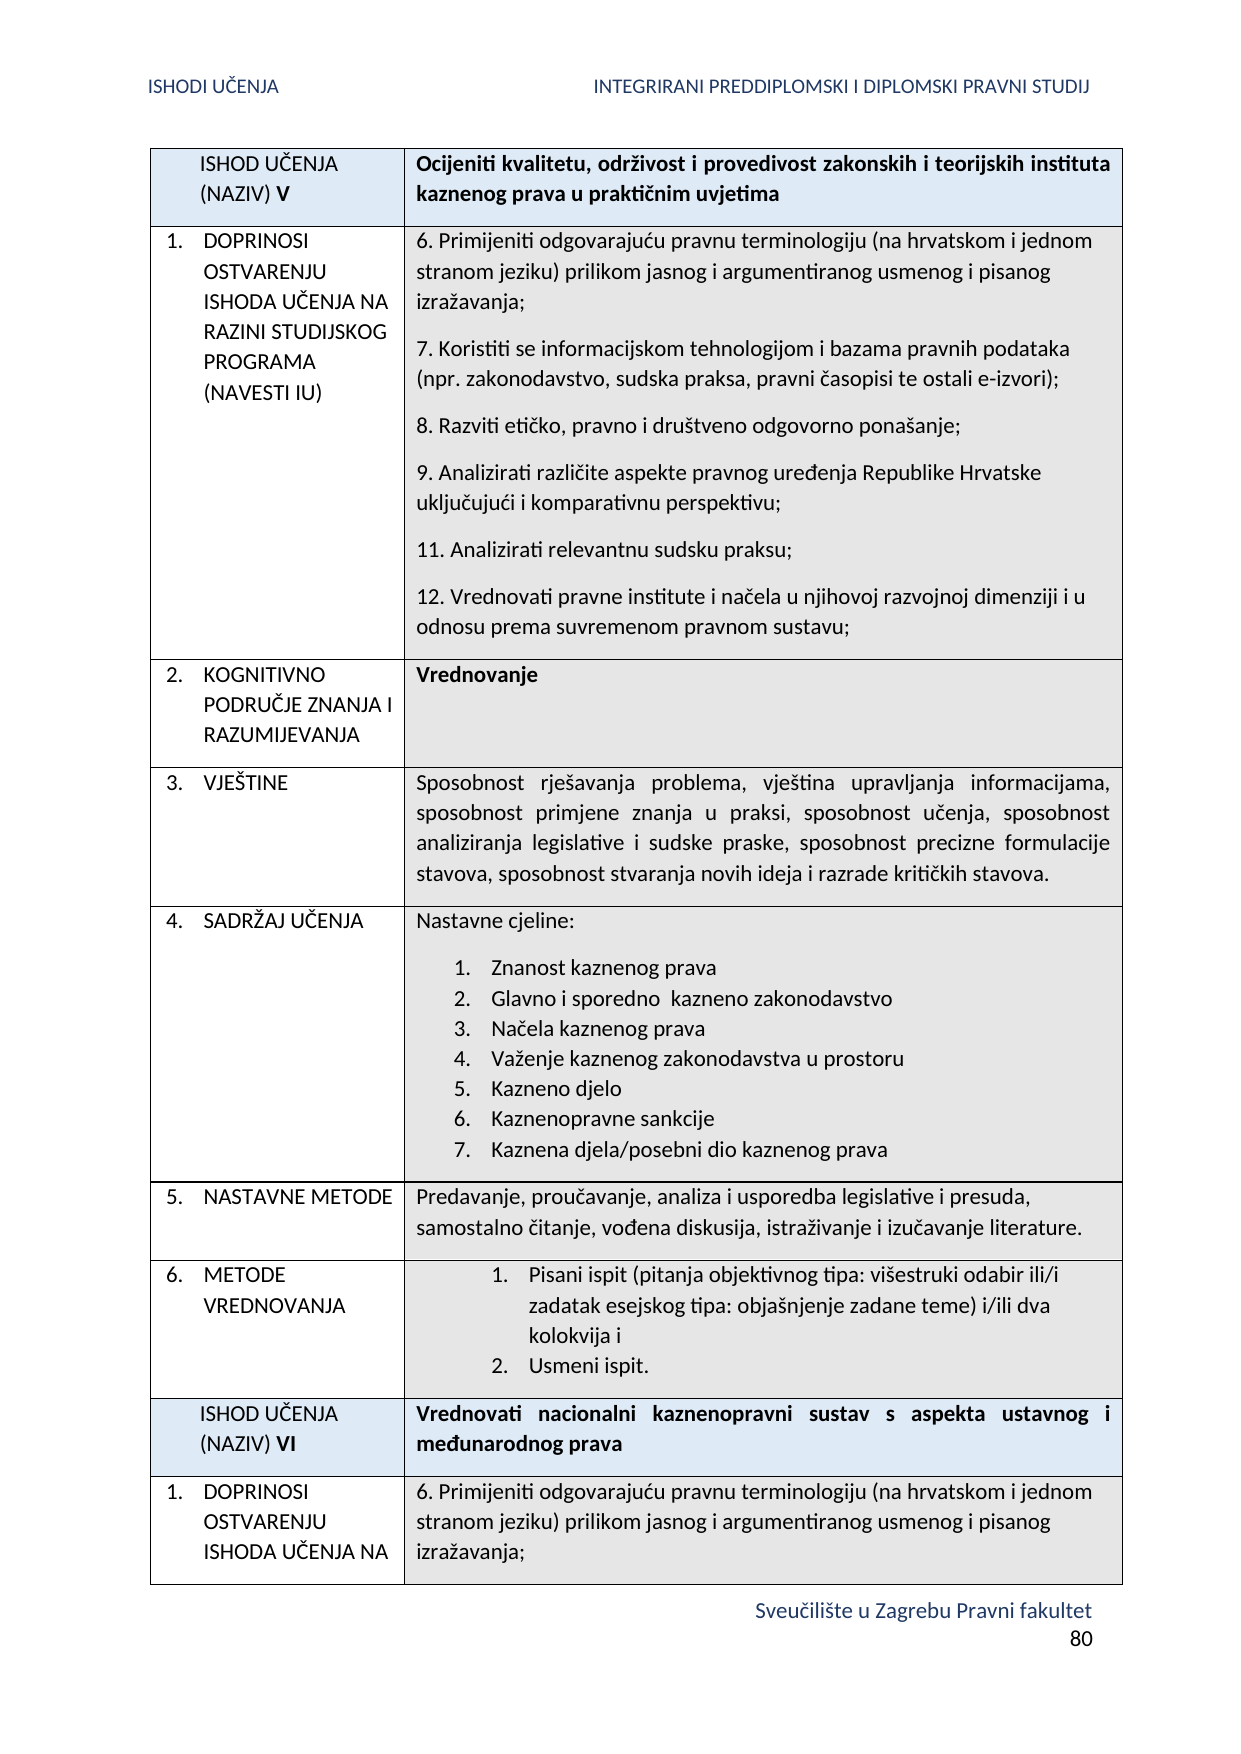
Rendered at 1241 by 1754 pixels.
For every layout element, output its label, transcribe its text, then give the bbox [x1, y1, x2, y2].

table_cell DOPRINOSI OSTVARENJU ISHODA UČENJA NA RAZINI STUDIJSKOG PROGRAMA (NAVESTI IU) [151, 227, 404, 659]
table_cell Pisani ispit (pitanja objektivnog tipa: višestruki odabir ili/i zadatak esejskog tipa: objašnjenje zadane teme) i/ili dva kolokvija i Usmeni ispit. [405, 1261, 1122, 1398]
table_cell Predavanje, proučavanje, analiza i usporedba legislative i presuda, samostalno čitanje, vođena diskusija, istraživanje i izučavanje literature. [405, 1183, 1122, 1259]
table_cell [405, 1477, 1122, 1584]
table_cell SADRŽAJ UČENJA [151, 907, 404, 1181]
table_cell 6. Primijeniti odgovarajuću pravnu terminologiju (na hrvatskom i jednom stranom jeziku) prilikom jasnog i argumentiranog usmenog i pisanog izražavanja; 7. Koristiti se informacijskom tehnologijom i bazama pravnih podataka (npr. zakonodavstvo, sudska praksa, pravni časopisi te ostali e-izvori); 8. Razviti etičko, pravno i društveno odgovorno ponašanje; 9. Analizirati različite aspekte pravnog uređenja Republike Hrvatske uključujući i komparativnu perspektivu; 11. Analizirati relevantnu sudsku praksu; 12. Vrednovati pravne institute i načela u njihovoj razvojnoj dimenziji i u odnosu prema suvremenom pravnom sustavu; [405, 227, 1122, 659]
table_cell Ocijeniti kvalitetu, održivost i provedivost zakonskih i teorijskih instituta kaznenog prava u praktičnim uvjetima [405, 149, 1122, 226]
table_cell Vrednovanje [405, 660, 1122, 767]
table_cell ISHOD UČENJA (NAZIV) V [151, 149, 404, 226]
table_cell METODE VREDNOVANJA [151, 1261, 404, 1398]
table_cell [151, 1477, 404, 1584]
table_cell Sposobnost rješavanja problema, vještina upravljanja informacijama, sposobnost primjene znanja u praksi, sposobnost učenja, sposobnost analiziranja legislative i sudske praske, sposobnost precizne formulacije stavova, sposobnost stvaranja novih ideja i razrade kritičkih stavova. [405, 768, 1122, 906]
table_cell Vrednovati nacionalni kaznenopravni sustav s aspekta ustavnog i međunarodnog prava [405, 1399, 1122, 1476]
table_cell ISHOD UČENJA (NAZIV) VI [151, 1399, 404, 1476]
table_cell KOGNITIVNO PODRUČJE ZNANJA I RAZUMIJEVANJA [151, 660, 404, 767]
table_cell Nastavne cjeline: Znanost kaznenog prava Glavno i sporedno kazneno zakonodavstvo Načela kaznenog prava Važenje kaznenog zakonodavstva u prostoru Kazneno djelo Kaznenopravne sankcije Kaznena djela/posebni dio kaznenog prava [405, 907, 1122, 1181]
table_cell NASTAVNE METODE [151, 1183, 404, 1259]
table_cell VJEŠTINE [151, 768, 404, 906]
